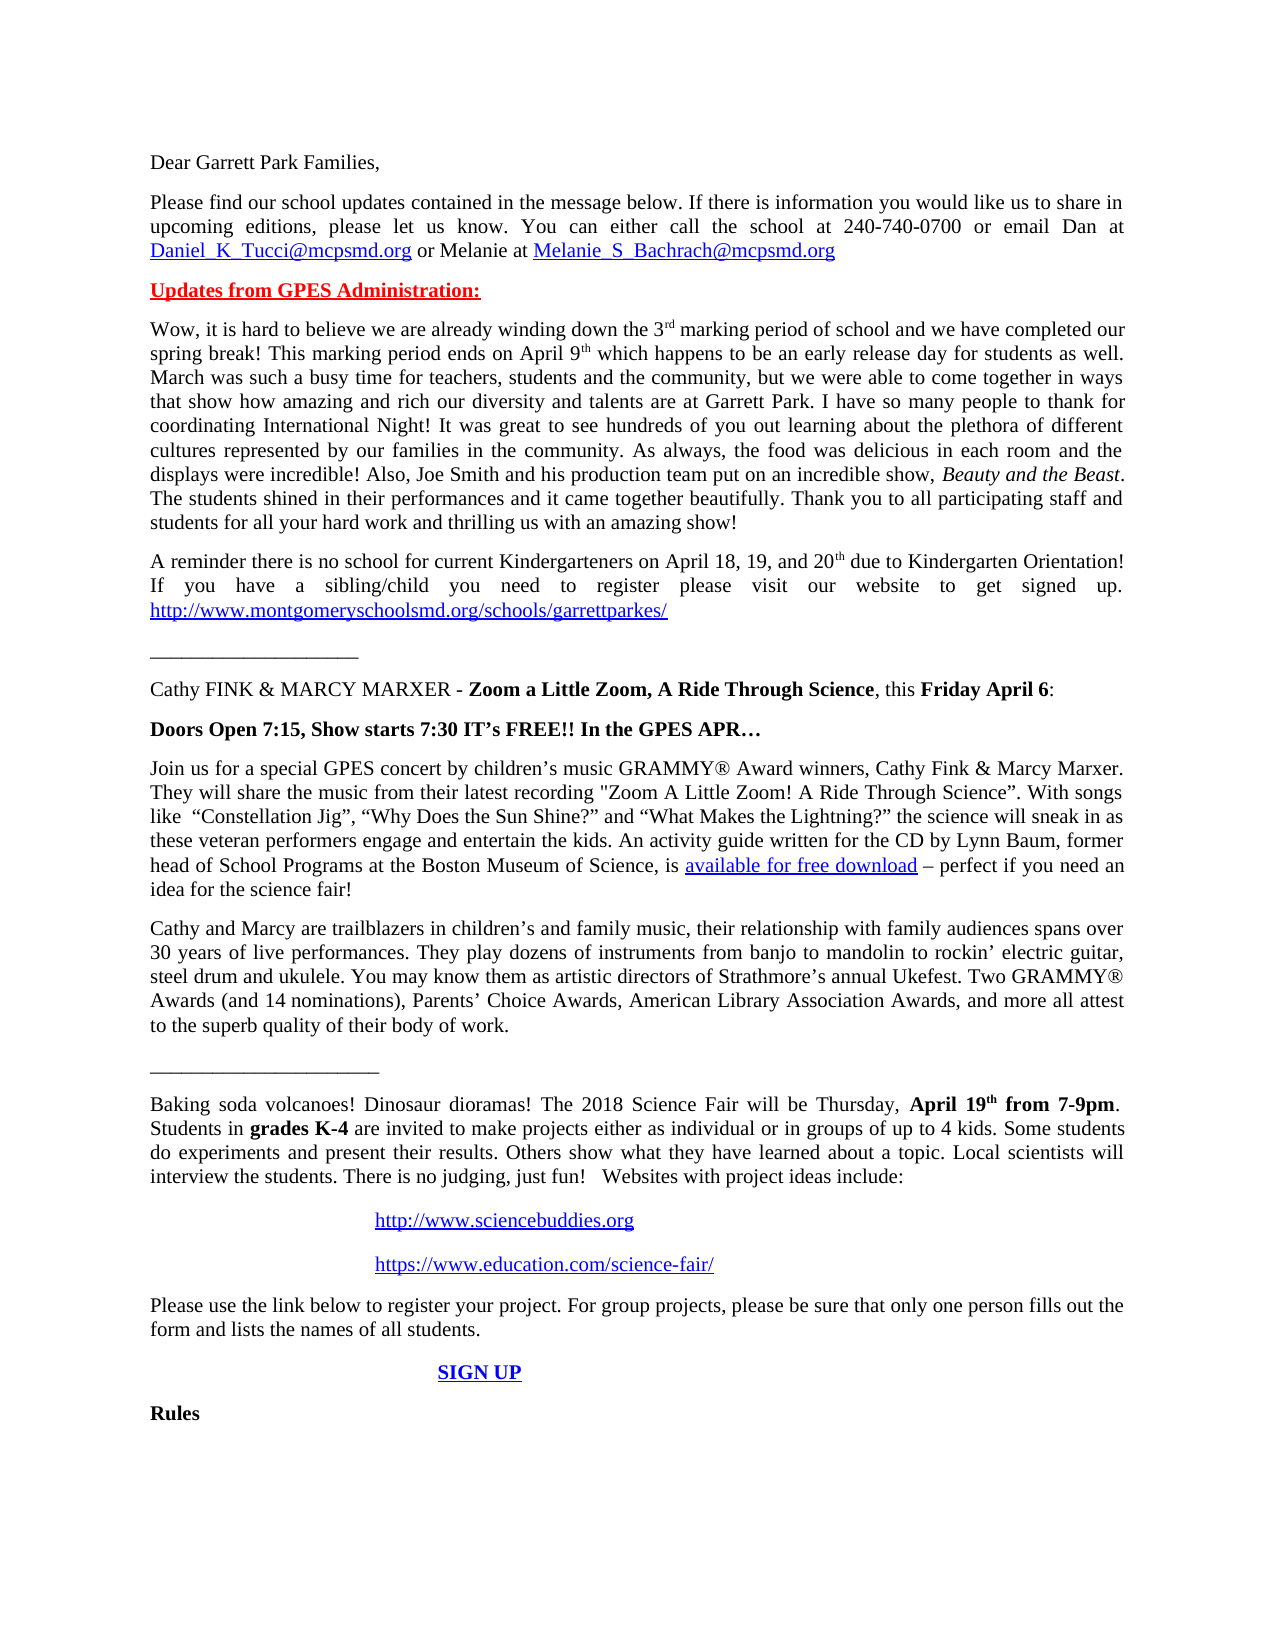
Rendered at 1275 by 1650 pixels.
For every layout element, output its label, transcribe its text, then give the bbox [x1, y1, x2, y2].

text Updates from GPES Administration: [150, 277, 1125, 302]
text SIGN UP [150, 1356, 1125, 1385]
text ______________________ [150, 1052, 1125, 1076]
text Cathy FINK & MARCY MARXER - Zoom a Little Zoom, A Ride Through Science, this Friday April 6: [150, 677, 1125, 701]
text http://www.sciencebuddies.org [150, 1204, 1125, 1232]
text Wow, it is hard to believe we are already winding down the 3rd marking period of school and we have completed our spring break! This marking period ends on April 9th which happens to be an early release day for students as well. March was such a busy time for teachers, students and the community, but we were able to come together in ways that show how amazing and rich our diversity and talents are at Garrett Park. I have so many people to thank for coordinating International Night! It was great to see hundreds of you out learning about the plethora of different cultures represented by our families in the community. As always, the food was delicious in each room and the displays were incredible! Also, Joe Smith and his production team put on an incredible show, Beauty and the Beast. The students shined in their performances and it came together beautifully. Thank you to all participating staff and students for all your hard work and thrilling us with an amazing show! [150, 317, 1125, 534]
text Join us for a special GPES concert by children’s music GRAMMY® Award winners, Cathy Fink & Marcy Marxer. They will share the music from their latest recording "Zoom A Little Zoom! A Ride Through Science”. With songs like “Constellation Jig”, “Why Does the Sun Shine?” and “What Makes the Lightning?” the science will sneak in as these veteran performers engage and entertain the kids. An activity guide written for the CD by Lynn Baum, former head of School Programs at the Boston Museum of Science, is available for free download – perfect if you need an idea for the science fair! [150, 756, 1125, 901]
text Please find our school updates contained in the message below. If there is information you would like us to share in upcoming editions, please let us know. You can either call the school at 240-740-0700 or email Dan at Daniel_K_Tucci@mcpsmd.org or Melanie at Melanie_S_Bachrach@mcpsmd.org [150, 190, 1125, 262]
text A reminder there is no school for current Kindergarteners on April 18, 19, and 20th due to Kindergarten Orientation! If you have a sibling/child you need to register please visit our website to get signed up. http://www.montgomeryschoolsmd.org/schools/garrettparkes/ [150, 549, 1125, 622]
text Dear Garrett Park Families, [150, 150, 1125, 174]
text ____________________ [150, 637, 1125, 661]
text Cathy and Marcy are trailblazers in children’s and family music, their relationship with family audiences spans over 30 years of live performances. They play dozens of instruments from banjo to mandolin to rockin’ electric guitar, steel drum and ukulele. You may know them as artistic directors of Strathmore’s annual Ukefest. Two GRAMMY® Awards (and 14 nominations), Parents’ Choice Awards, American Library Association Awards, and more all attest to the superb quality of their body of work. [150, 916, 1125, 1037]
text Doors Open 7:15, Show starts 7:30 IT’s FREE!! In the GPES APR… [150, 717, 1125, 741]
text Please use the link below to register your project. For group projects, please be sure that only one person fills out the form and lists the names of all students. [150, 1292, 1125, 1341]
text Rules [150, 1401, 1125, 1425]
text https://www.education.com/science-fair/ [150, 1248, 1125, 1277]
text Baking soda volcanoes! Dinosaur dioramas! The 2018 Science Fair will be Thursday, April 19th from 7-9pm. Students in grades K-4 are invited to make projects either as individual or in groups of up to 4 kids. Some students do experiments and present their results. Others show what they have learned about a topic. Local scientists will interview the students. There is no judging, just fun! Websites with project ideas include: [150, 1092, 1125, 1188]
